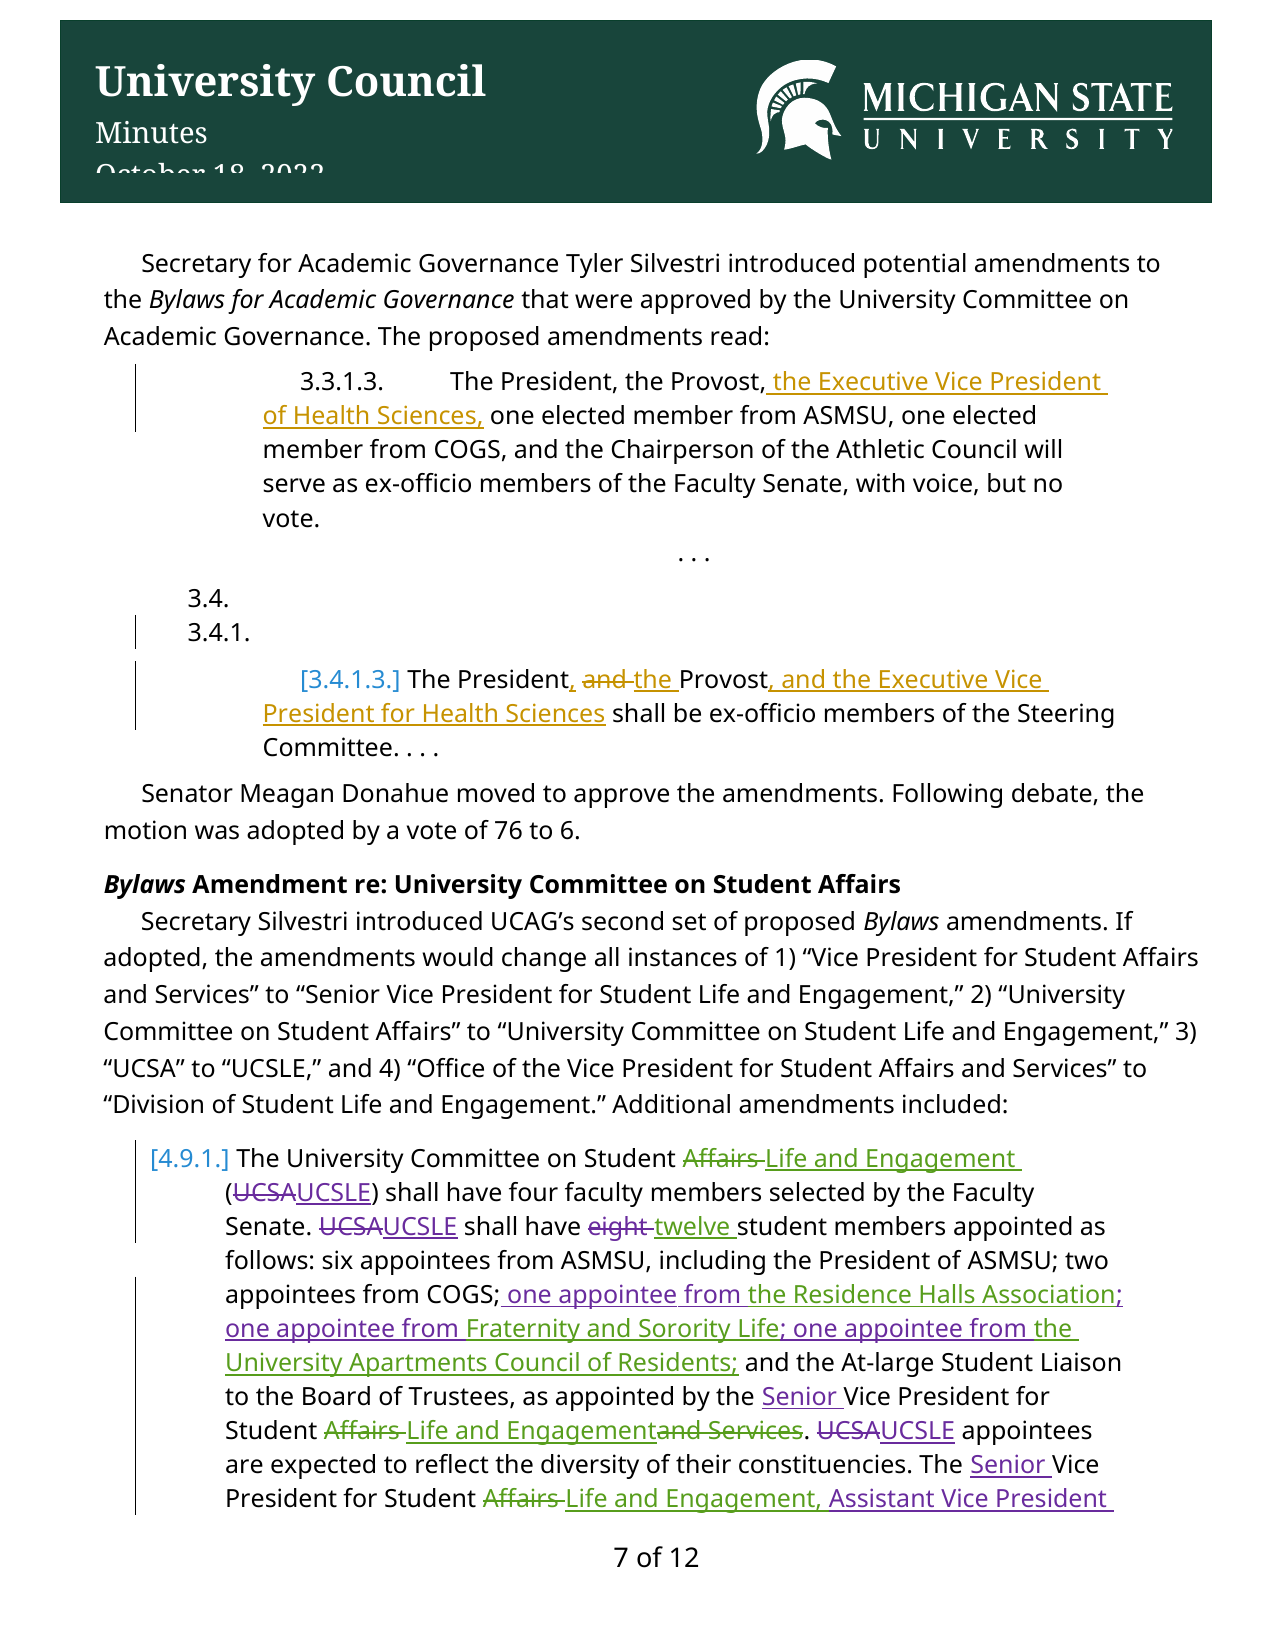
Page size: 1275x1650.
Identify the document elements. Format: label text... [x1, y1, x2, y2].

text Senator Meagan Donahue moved to approve the amendments. Following debate, the motion was adopted by a vote of 76 to 6. [103, 776, 1200, 847]
text Secretary Silvestri introduced UCAG’s second set of proposed Bylaws amendments. If adopted, the amendments would change all instances of 1) “Vice President for Student Affairs and Services” to “Senior Vice President for Student Life and Engagement,” 2) “University Committee on Student Affairs” to “University Committee on Student Life and Engagement,” 3) “UCSA” to “UCSLE,” and 4) “Office of the Vice President for Student Affairs and Services” to “Division of Student Life and Engagement.” Additional amendments included: [103, 903, 1200, 1121]
subtitle Bylaws Amendment re: University Committee on Student Affairs [103, 866, 1209, 900]
subtitle . . . [262, 534, 1125, 568]
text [150, 1140, 1125, 1515]
text Secretary for Academic Governance Tyler Silvestri introduced potential amendments to the Bylaws for Academic Governance that were approved by the University Committee on Academic Governance. The proposed amendments read: [103, 245, 1200, 353]
subtitle The President, the Provost, one elected member from ASMSU, one elected member from COGS, and the Chairperson of the Athletic Council will serve as ex-officio members of the Faculty Senate, with voice, but no vote. [262, 364, 1125, 534]
subtitle The President Provost shall be ex-officio members of the Steering Committee. . . . [262, 661, 1134, 764]
